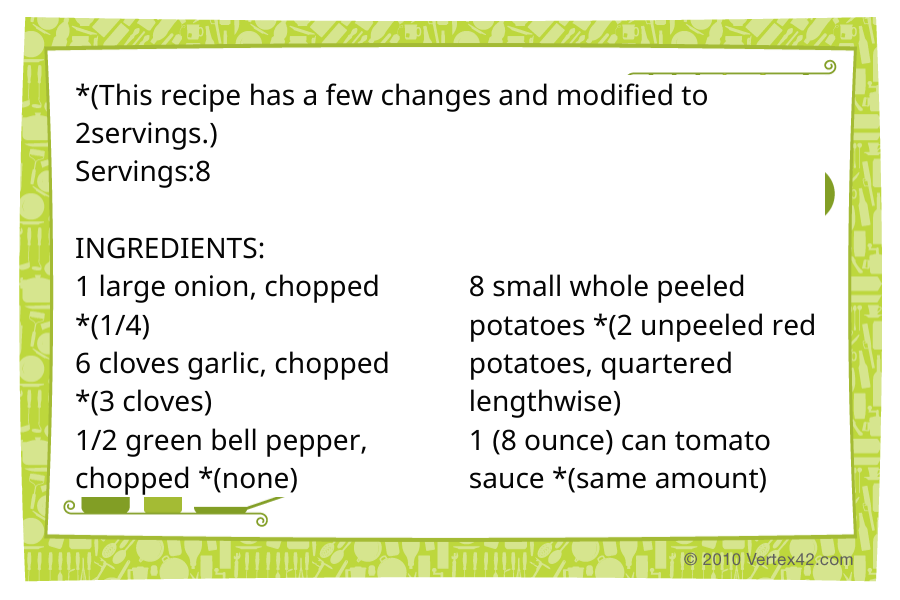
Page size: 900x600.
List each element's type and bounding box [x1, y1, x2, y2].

picture [16, 10, 884, 589]
text [469, 267, 825, 497]
text [75, 267, 431, 497]
text [75, 75, 825, 267]
